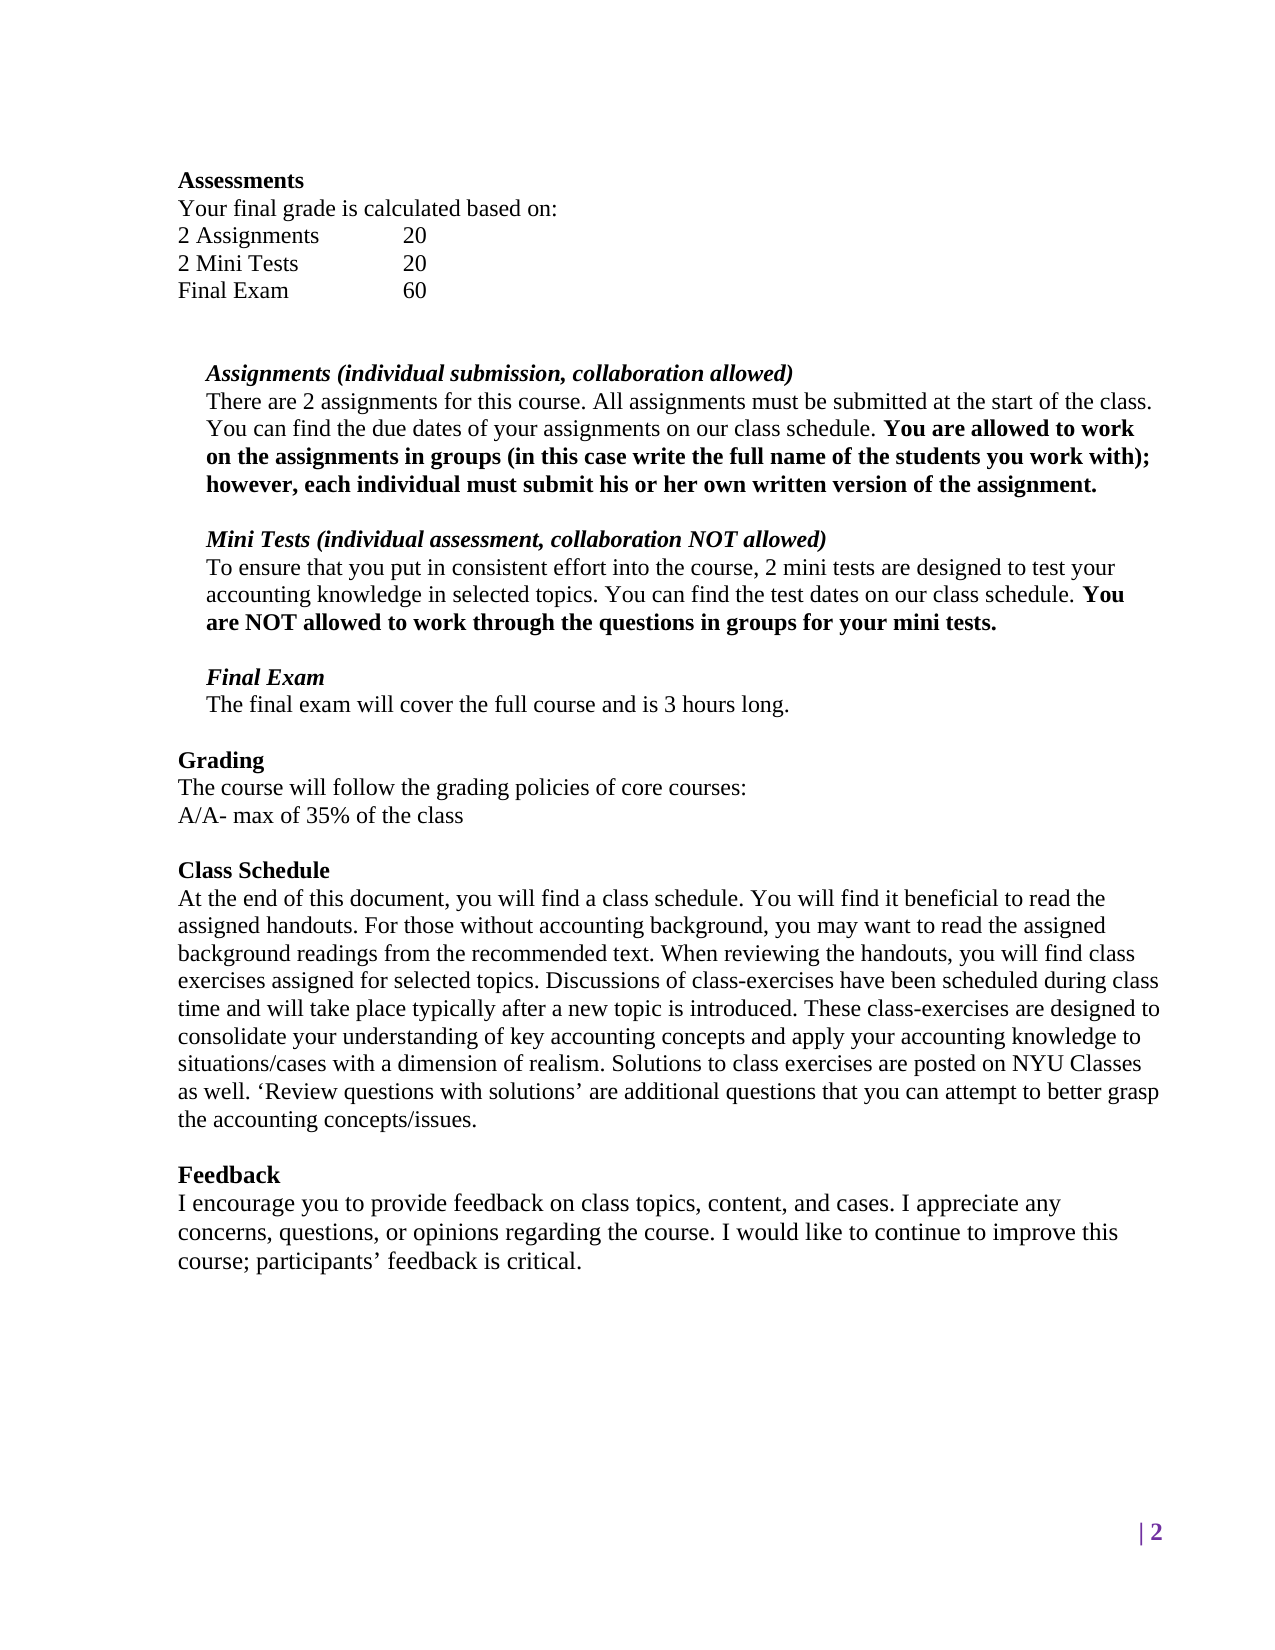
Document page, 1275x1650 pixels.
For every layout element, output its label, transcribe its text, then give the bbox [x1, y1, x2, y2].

text I encourage you to provide feedback on class topics, content, and cases. I appreciate any concerns, questions, or opinions regarding the course. I would like to continue to improve this course; participants’ feedback is critical. [178, 1188, 1162, 1275]
text 2 Assignments 20 [178, 221, 1162, 249]
text Assessments [178, 166, 1162, 194]
text Mini Tests (individual assessment, collaboration NOT allowed) [206, 525, 1162, 552]
text Class Schedule [178, 856, 1162, 884]
text Assignments (individual submission, collaboration allowed) [206, 359, 1162, 387]
text 2 Mini Tests 20 [178, 249, 1162, 276]
text Feedback [178, 1160, 1140, 1188]
text To ensure that you put in consistent effort into the course, 2 mini tests are designed to test your accounting knowledge in selected topics. You can find the test dates on our class schedule. You are NOT allowed to work through the questions in groups for your mini tests. [206, 552, 1162, 635]
text There are 2 assignments for this course. All assignments must be submitted at the start of the class. You can find the due dates of your assignments on our class schedule. You are allowed to work on the assignments in groups (in this case write the full name of the students you work with); however, each individual must submit his or her own written version of the assignment. [206, 387, 1162, 497]
text Grading [178, 746, 1162, 773]
text Final Exam 60 [178, 276, 1162, 304]
text Your final grade is calculated based on: [178, 194, 1162, 221]
text The final exam will cover the full course and is 3 hours long. [206, 691, 1162, 718]
text Final Exam [206, 663, 1162, 691]
text At the end of this document, you will find a class schedule. You will find it beneficial to read the assigned handouts. For those without accounting background, you may want to read the assigned background readings from the recommended text. When reviewing the handouts, you will find class exercises assigned for selected topics. Discussions of class-exercises have been scheduled during class time and will take place typically after a new topic is introduced. These class-exercises are designed to consolidate your understanding of key accounting concepts and apply your accounting knowledge to situations/cases with a dimension of realism. Solutions to class exercises are posted on NYU Classes as well. ‘Review questions with solutions’ are additional questions that you can attempt to better grasp the accounting concepts/issues. [178, 884, 1162, 1132]
text The course will follow the grading policies of core courses: [178, 773, 1162, 801]
text A/A- max of 35% of the class [178, 801, 1162, 828]
